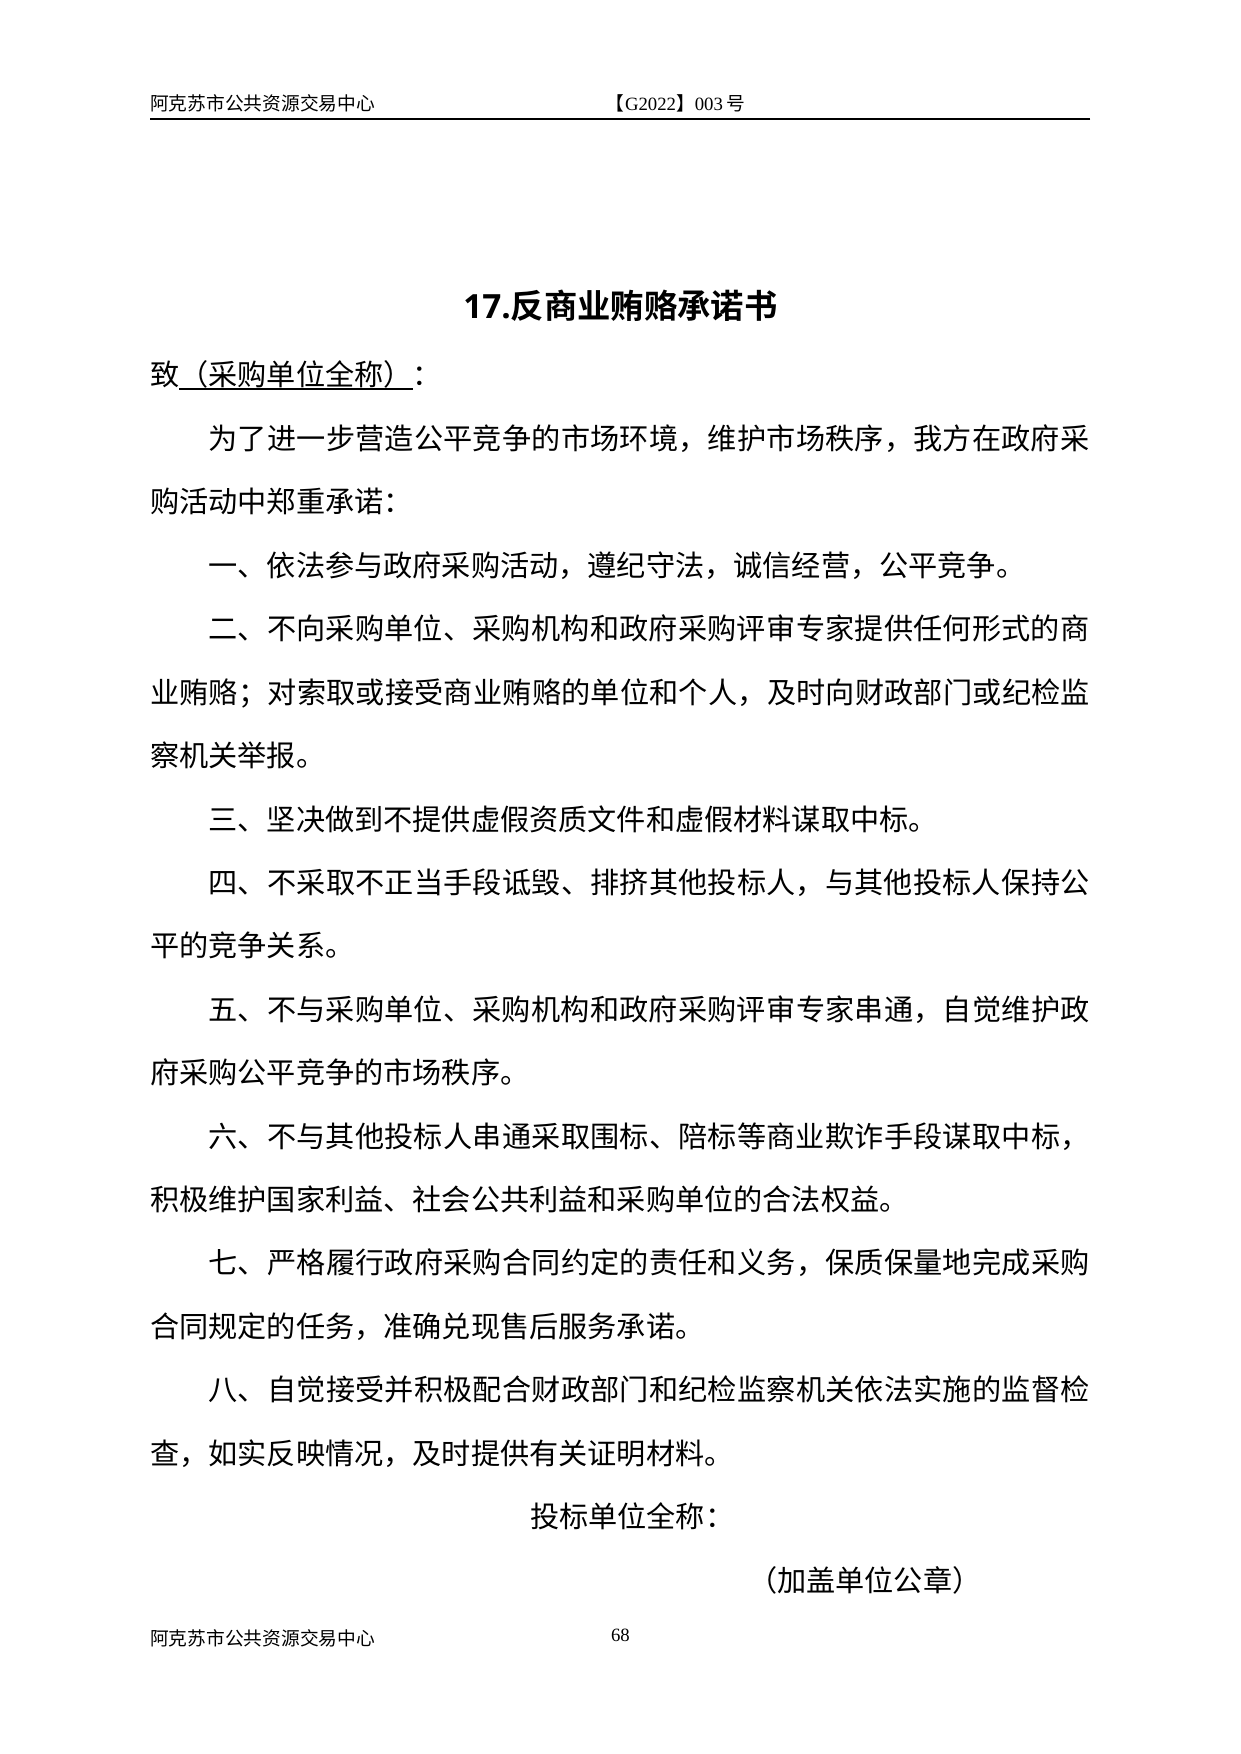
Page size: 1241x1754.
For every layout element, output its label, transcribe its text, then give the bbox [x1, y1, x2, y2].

text 二、不向采购单位、采购机构和政府采购评审专家提供任何形式的商业贿赂；对索取或接受商业贿赂的单位和个人，及时向财政部门或纪检监察机关举报。 [150, 606, 1090, 775]
text 三、坚决做到不提供虚假资质文件和虚假材料谋取中标。 [150, 796, 1090, 838]
text 五、不与采购单位、采购机构和政府采购评审专家串通，自觉维护政府采购公平竞争的市场秩序。 [150, 986, 1090, 1092]
text 一、依法参与政府采购活动，遵纪守法，诚信经营，公平竞争。 [150, 542, 1090, 584]
text 投标单位全称： [150, 1494, 1090, 1536]
text 致（采购单位全称）： [150, 352, 1090, 394]
text 四、不采取不正当手段诋毁、排挤其他投标人，与其他投标人保持公平的竞争关系。 [150, 859, 1090, 965]
text 六、不与其他投标人串通采取围标、陪标等商业欺诈手段谋取中标，积极维护国家利益、社会公共利益和采购单位的合法权益。 [150, 1113, 1090, 1219]
text 17.反商业贿赂承诺书 [150, 279, 1090, 328]
text 为了进一步营造公平竞争的市场环境，维护市场秩序，我方在政府采购活动中郑重承诺： [150, 415, 1090, 521]
text 八、自觉接受并积极配合财政部门和纪检监察机关依法实施的监督检查，如实反映情况，及时提供有关证明材料。 [150, 1367, 1090, 1473]
text 七、严格履行政府采购合同约定的责任和义务，保质保量地完成采购合同规定的任务，准确兑现售后服务承诺。 [150, 1240, 1090, 1346]
text （加盖单位公章） [150, 1557, 1090, 1599]
